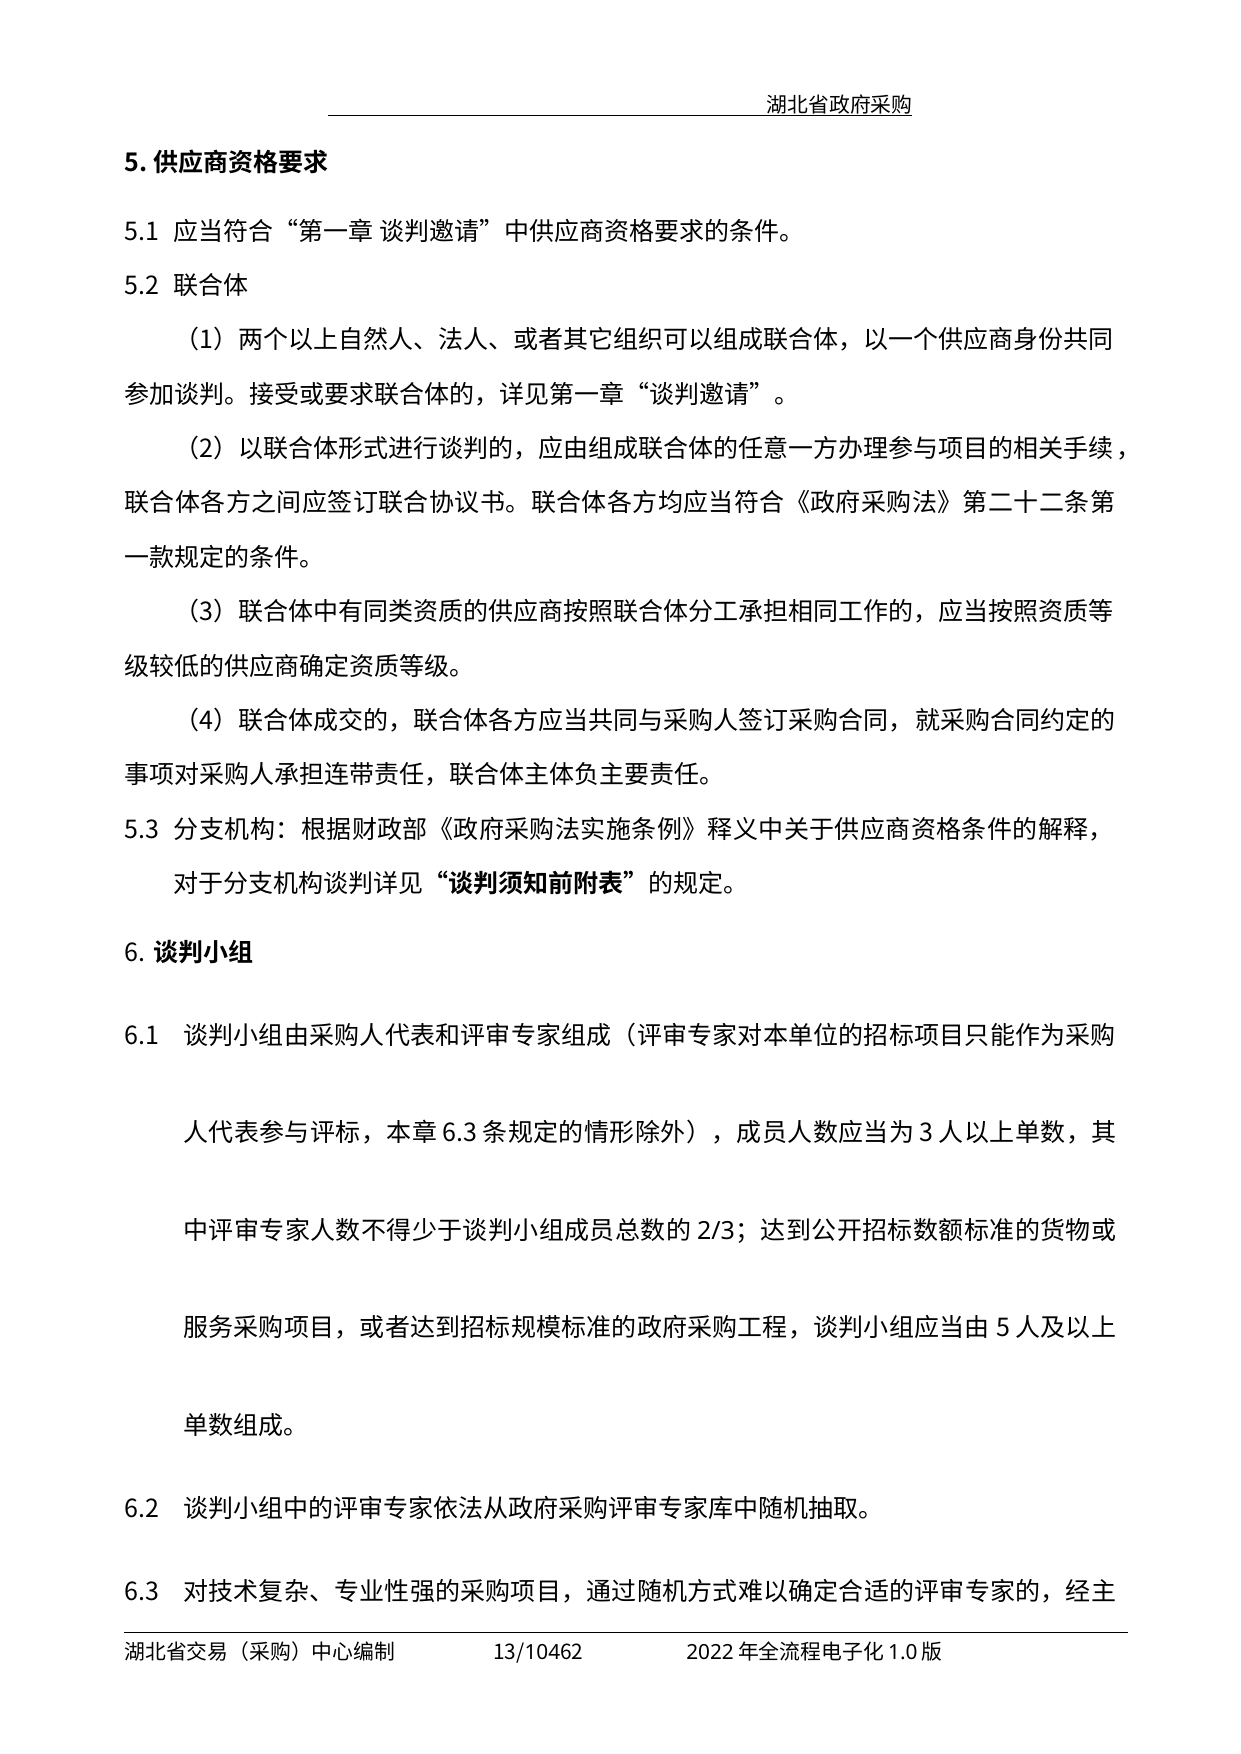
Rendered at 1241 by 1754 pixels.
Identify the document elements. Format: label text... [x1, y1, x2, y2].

list 谈判小组中的评审专家依法从政府采购评审专家库中随机抽取。 [124, 1474, 1116, 1539]
list 谈判小组由采购人代表和评审专家组成（评审专家对本单位的招标项目只能作为采购人代表参与评标，本章6.3条规定的情形除外），成员人数应当为3人以上单数，其中评审专家人数不得少于谈判小组成员总数的2/3；达到公开招标数额标准的货物或服务采购项目，或者达到招标规模标准的政府采购工程，谈判小组应当由5人及以上单数组成。 [124, 1001, 1116, 1456]
text （1）两个以上自然人、法人、或者其它组织可以组成联合体，以一个供应商身份共同参加谈判。接受或要求联合体的，详见第一章“谈判邀请”。 [124, 320, 1116, 410]
text （3）联合体中有同类资质的供应商按照联合体分工承担相同工作的，应当按照资质等级较低的供应商确定资质等级。 [124, 592, 1116, 682]
list 谈判小组 [124, 918, 1116, 983]
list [124, 1557, 1116, 1622]
text （4）联合体成交的，联合体各方应当共同与采购人签订采购合同，就采购合同约定的事项对采购人承担连带责任，联合体主体负主要责任。 [124, 700, 1116, 791]
list 应当符合“第一章 谈判邀请”中供应商资格要求的条件。 [124, 211, 1116, 247]
list 供应商资格要求 [124, 128, 1116, 193]
list 联合体 [124, 265, 1116, 302]
list 分支机构：根据财政部《政府采购法实施条例》释义中关于供应商资格条件的解释，对于分支机构谈判详见“谈判须知前附表”的规定。 [124, 809, 1116, 900]
text （2）以联合体形式进行谈判的，应由组成联合体的任意一方办理参与项目的相关手续，联合体各方之间应签订联合协议书。联合体各方均应当符合《政府采购法》第二十二条第一款规定的条件。 [124, 428, 1116, 573]
